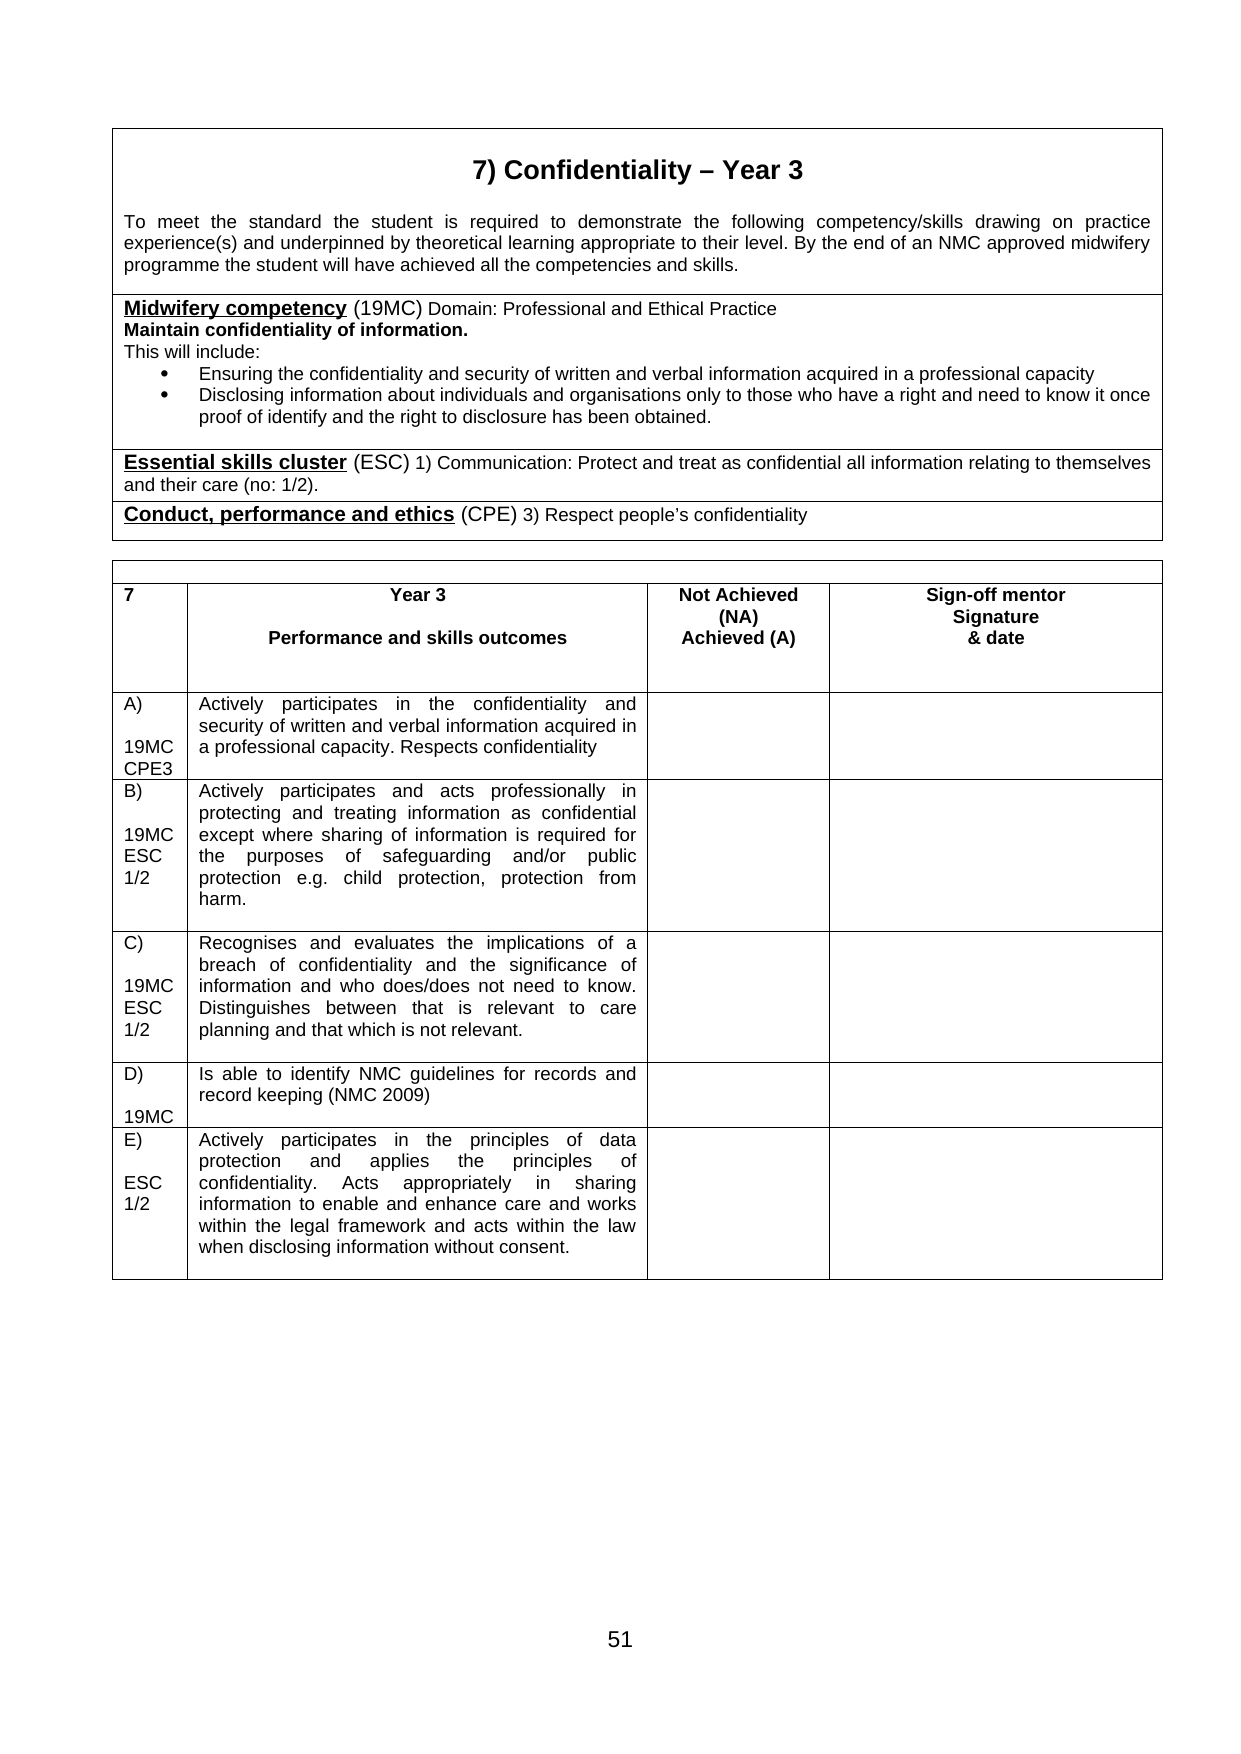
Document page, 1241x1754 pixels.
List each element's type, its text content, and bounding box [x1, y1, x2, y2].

table_cell [830, 780, 1162, 931]
table_cell [648, 780, 829, 931]
table_cell E) ESC 1/2 [113, 1128, 187, 1279]
table_cell 7 [113, 584, 187, 692]
table_cell [830, 1128, 1162, 1279]
table_cell Midwifery competency (19MC) Domain: Professional and Ethical Practice Maintain confidentiality of information. This will include: Ensuring the confidentiality and security of written and verbal information acquired in a professional capacity Disclosing information about individuals and organisations only to those who have a right and need to know it once proof of identify and the right to disclosure has been obtained. [113, 295, 1162, 449]
table_cell Not Achieved (NA) Achieved (A) [648, 584, 829, 692]
table_cell [648, 932, 829, 1062]
table_cell Actively participates and acts professionally in protecting and treating information as confidential except where sharing of information is required for the purposes of safeguarding and/or public protection e.g. child protection, protection from harm. [188, 780, 647, 931]
table_cell Actively participates in the confidentiality and security of written and verbal information acquired in a professional capacity. Respects confidentiality [188, 693, 647, 779]
table_cell C) 19MC ESC 1/2 [113, 932, 187, 1062]
table_cell A) 19MC CPE3 [113, 693, 187, 779]
table_cell Is able to identify NMC guidelines for records and record keeping (NMC 2009) [188, 1063, 647, 1127]
table_cell B) 19MC ESC 1/2 [113, 780, 187, 931]
table_cell Essential skills cluster (ESC) 1) Communication: Protect and treat as confidential all information relating to themselves and their care (no: 1/2). [113, 450, 1162, 501]
table_cell [830, 932, 1162, 1062]
table_cell Year 3 Performance and skills outcomes [188, 584, 647, 692]
table_cell D) 19MC [113, 1063, 187, 1127]
table_cell [830, 693, 1162, 779]
table_cell [648, 1063, 829, 1127]
table_cell [648, 693, 829, 779]
table_cell Recognises and evaluates the implications of a breach of confidentiality and the significance of information and who does/does not need to know. Distinguishes between that is relevant to care planning and that which is not relevant. [188, 932, 647, 1062]
table_cell Sign-off mentor Signature & date [830, 584, 1162, 692]
table_cell 7) Confidentiality – Year 3 To meet the standard the student is required to demonstrate the following competency/skills drawing on practice experience(s) and underpinned by theoretical learning appropriate to their level. By the end of an NMC approved midwifery programme the student will have achieved all the competencies and skills. [113, 129, 1162, 294]
table_cell Conduct, performance and ethics (CPE) 3) Respect people’s confidentiality [113, 502, 1162, 540]
table_header [113, 561, 1162, 583]
table_cell [830, 1063, 1162, 1127]
table_cell Actively participates in the principles of data protection and applies the principles of confidentiality. Acts appropriately in sharing information to enable and enhance care and works within the legal framework and acts within the law when disclosing information without consent. [188, 1128, 647, 1279]
table_cell [648, 1128, 829, 1279]
